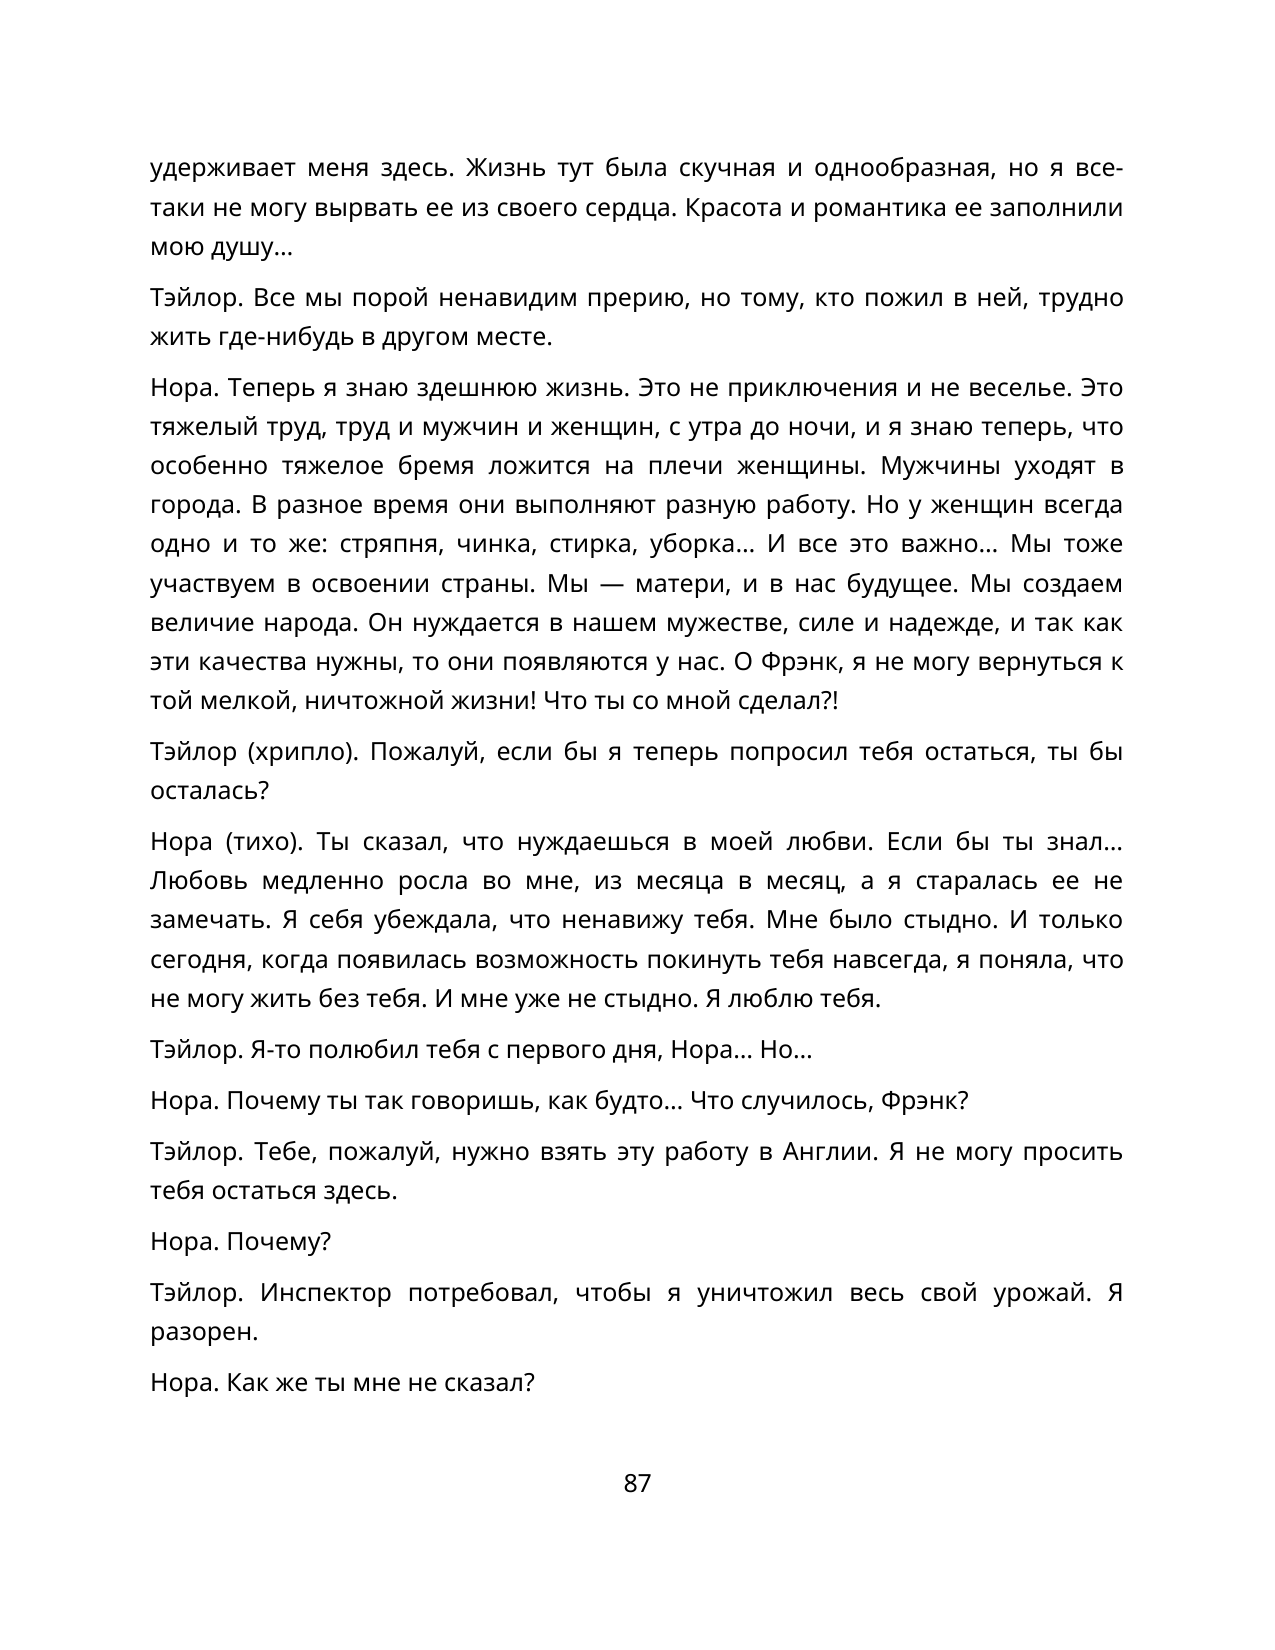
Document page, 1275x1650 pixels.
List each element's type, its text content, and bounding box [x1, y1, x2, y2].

text Нора. Почему? [150, 1223, 1125, 1257]
text Нора. Теперь я знаю здешнюю жизнь. Это не приключения и не веселье. Это тяжелый труд, труд и мужчин и женщин, с утра до ночи, и я знаю теперь, что особенно тяжелое бремя ложится на плечи женщины. Мужчины уходят в города. В разное время они выполняют разную работу. Но у женщин всегда одно и то же: стряпня, чинка, стирка, уборка… И все это важно… Мы тоже участвуем в освоении страны. Мы — матери, и в нас будущее. Мы создаем величие народа. Он нуждается в нашем мужестве, силе и надежде, и так как эти качества нужны, то они появляются у нас. О Фрэнк, я не могу вернуться к той мелкой, ничтожной жизни! Что ты со мной сделал?! [150, 369, 1125, 717]
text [150, 150, 1125, 262]
text Тэйлор. Все мы порой ненавидим прерию, но тому, кто пожил в ней, трудно жить где-нибудь в другом месте. [150, 279, 1125, 352]
text Тэйлор. Тебе, пожалуй, нужно взять эту работу в Англии. Я не могу просить тебя остаться здесь. [150, 1133, 1125, 1206]
text Тэйлор. Инспектор потребовал, чтобы я уничтожил весь свой урожай. Я разорен. [150, 1274, 1125, 1347]
text Тэйлор. Я-то полюбил тебя с первого дня, Нора… Но… [150, 1031, 1125, 1065]
text Тэйлор (хрипло). Пожалуй, если бы я теперь попросил тебя остаться, ты бы осталась? [150, 734, 1125, 807]
text Нора (тихо). Ты сказал, что нуждаешься в моей любви. Если бы ты знал… Любовь медленно росла во мне, из месяца в месяц, а я старалась ее не замечать. Я себя убеждала, что ненавижу тебя. Мне было стыдно. И только сегодня, когда появилась возможность покинуть тебя навсегда, я поняла, что не могу жить без тебя. И мне уже не стыдно. Я люблю тебя. [150, 824, 1125, 1014]
text Нора. Почему ты так говоришь, как будто… Что случилось, Фрэнк? [150, 1082, 1125, 1116]
text Нора. Как же ты мне не сказал? [150, 1364, 1125, 1398]
